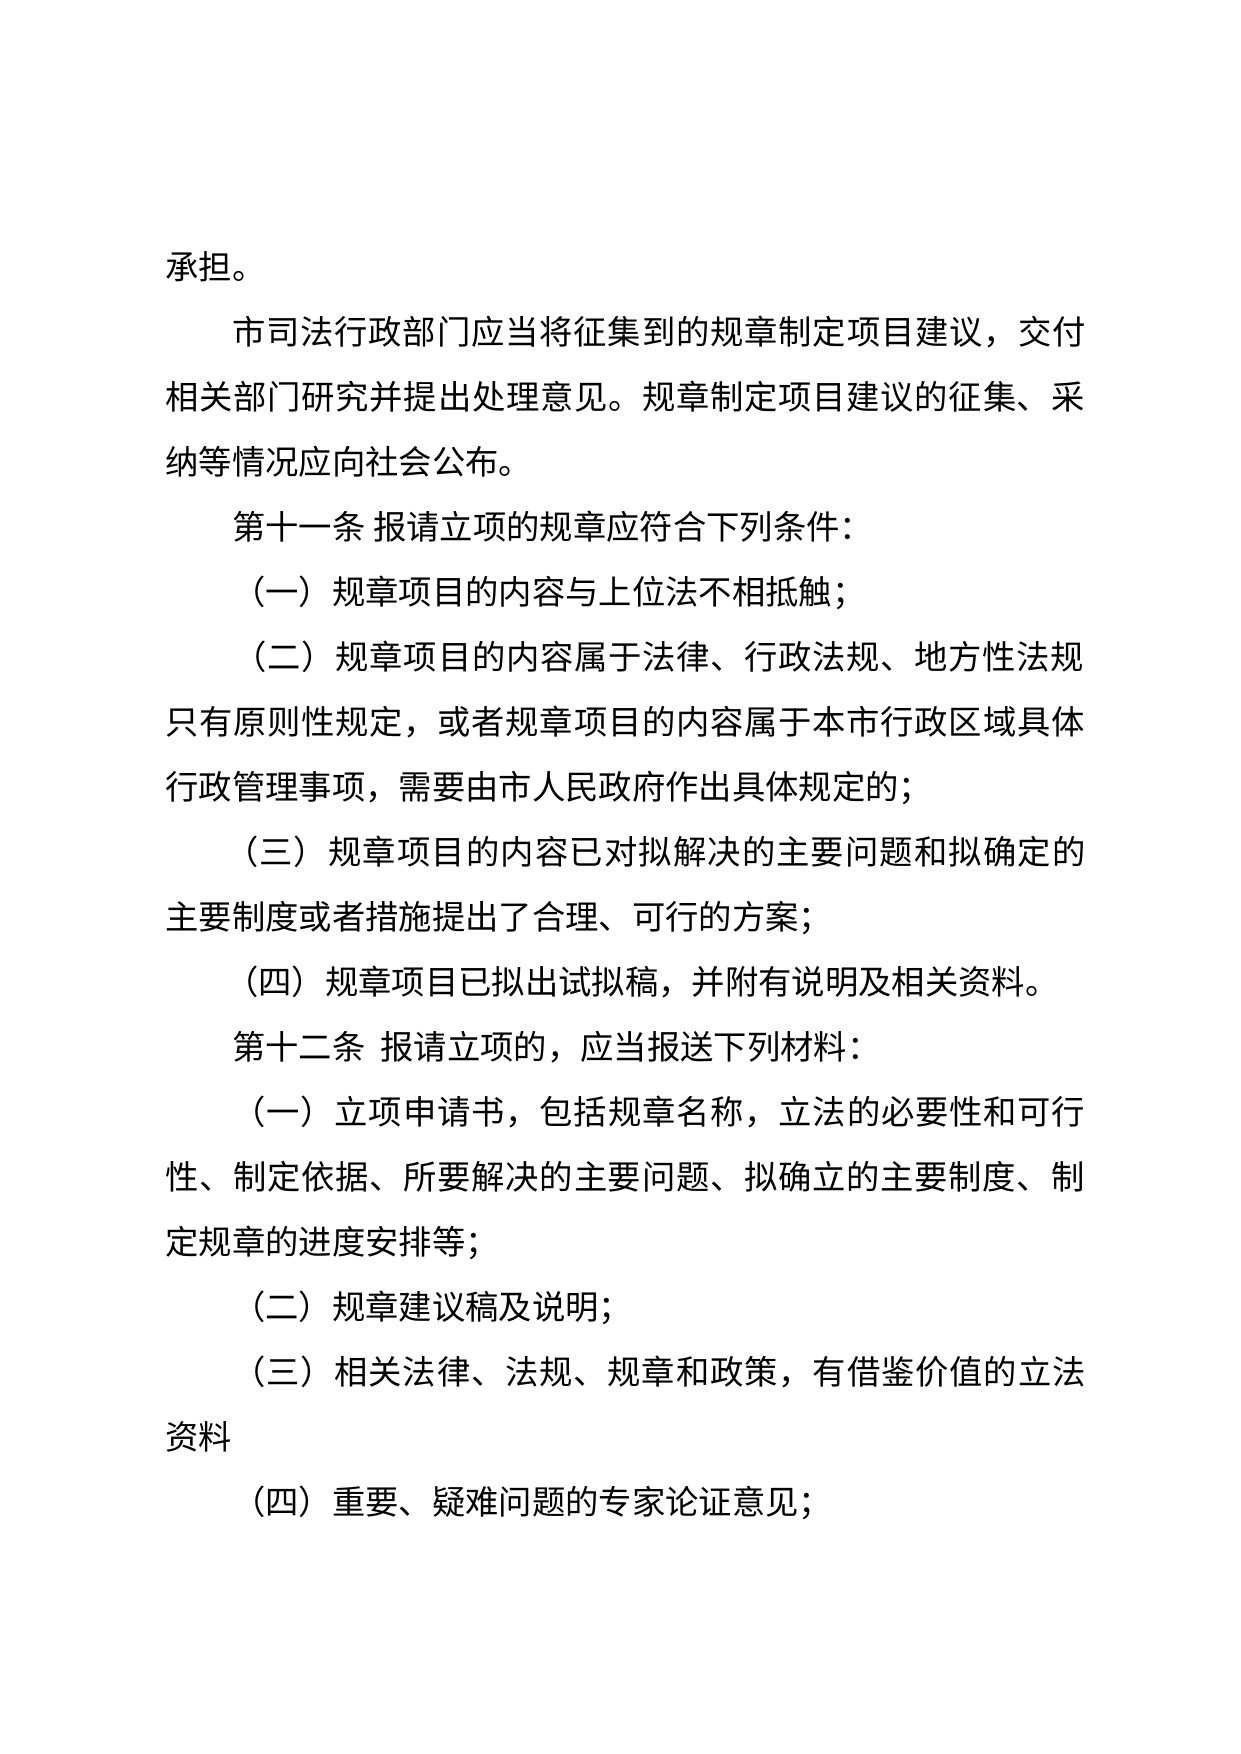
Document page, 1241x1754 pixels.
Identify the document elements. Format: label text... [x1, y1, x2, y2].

text （一）规章项目的内容与上位法不相抵触； [165, 558, 1087, 623]
text 市司法行政部门应当将征集到的规章制定项目建议，交付相关部门研究并提出处理意见。规章制定项目建议的征集、采纳等情况应向社会公布。 [165, 298, 1087, 493]
text （三）规章项目的内容已对拟解决的主要问题和拟确定的主要制度或者措施提出了合理、可行的方案； [165, 818, 1087, 948]
text （四）规章项目已拟出试拟稿，并附有说明及相关资料。 [165, 948, 1087, 1013]
text （一）立项申请书，包括规章名称，立法的必要性和可行性、制定依据、所要解决的主要问题、拟确立的主要制度、制定规章的进度安排等； [165, 1078, 1087, 1273]
text （四）重要、疑难问题的专家论证意见； [165, 1468, 1087, 1533]
text （三）相关法律、法规、规章和政策，有借鉴价值的立法资料 [165, 1338, 1087, 1468]
text （二）规章建议稿及说明； [165, 1273, 1087, 1338]
text （二）规章项目的内容属于法律、行政法规、地方性法规只有原则性规定，或者规章项目的内容属于本市行政区域具体行政管理事项，需要由市人民政府作出具体规定的； [165, 623, 1087, 818]
text 第十二条 报请立项的，应当报送下列材料： [165, 1013, 1087, 1078]
text 第十一条 报请立项的规章应符合下列条件： [165, 493, 1087, 558]
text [165, 233, 1087, 298]
